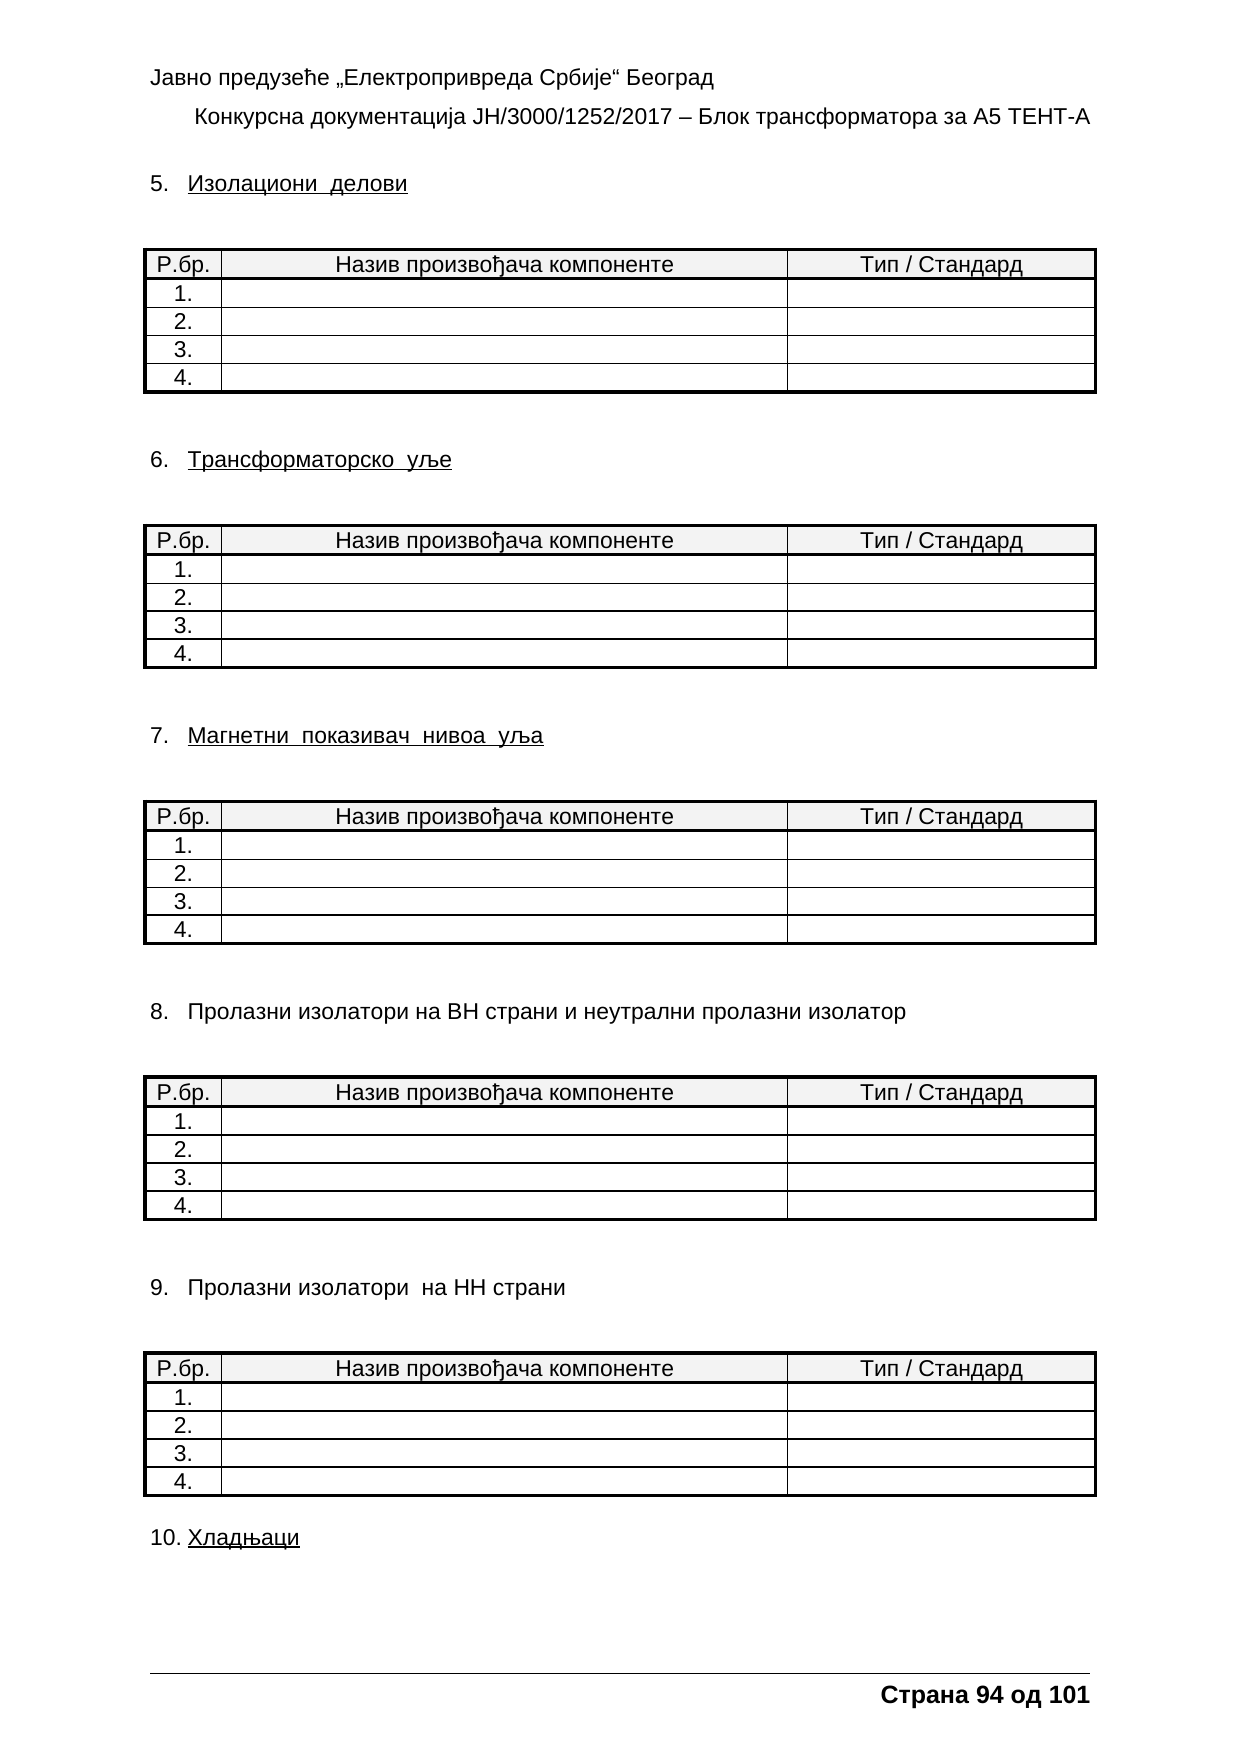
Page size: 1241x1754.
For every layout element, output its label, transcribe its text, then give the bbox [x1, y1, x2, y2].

list Хладњаци [150, 1523, 1087, 1550]
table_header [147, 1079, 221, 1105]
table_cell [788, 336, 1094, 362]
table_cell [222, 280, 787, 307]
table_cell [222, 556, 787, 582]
list Магнетни показивач нивоа уља [150, 722, 1087, 748]
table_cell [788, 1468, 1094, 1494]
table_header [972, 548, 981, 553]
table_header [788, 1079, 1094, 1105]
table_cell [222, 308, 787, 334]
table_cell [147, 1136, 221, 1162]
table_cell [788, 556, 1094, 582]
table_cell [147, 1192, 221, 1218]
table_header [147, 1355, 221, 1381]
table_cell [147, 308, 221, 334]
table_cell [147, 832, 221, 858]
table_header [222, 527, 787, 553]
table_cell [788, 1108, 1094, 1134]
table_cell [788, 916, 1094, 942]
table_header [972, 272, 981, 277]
list Трансформаторско уље [150, 446, 1087, 472]
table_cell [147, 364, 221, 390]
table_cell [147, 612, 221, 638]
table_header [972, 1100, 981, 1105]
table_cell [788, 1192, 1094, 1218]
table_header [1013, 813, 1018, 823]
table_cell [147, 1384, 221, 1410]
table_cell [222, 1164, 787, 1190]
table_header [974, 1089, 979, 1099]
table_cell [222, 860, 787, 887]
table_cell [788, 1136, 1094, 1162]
list Изолациони делови [150, 170, 1087, 197]
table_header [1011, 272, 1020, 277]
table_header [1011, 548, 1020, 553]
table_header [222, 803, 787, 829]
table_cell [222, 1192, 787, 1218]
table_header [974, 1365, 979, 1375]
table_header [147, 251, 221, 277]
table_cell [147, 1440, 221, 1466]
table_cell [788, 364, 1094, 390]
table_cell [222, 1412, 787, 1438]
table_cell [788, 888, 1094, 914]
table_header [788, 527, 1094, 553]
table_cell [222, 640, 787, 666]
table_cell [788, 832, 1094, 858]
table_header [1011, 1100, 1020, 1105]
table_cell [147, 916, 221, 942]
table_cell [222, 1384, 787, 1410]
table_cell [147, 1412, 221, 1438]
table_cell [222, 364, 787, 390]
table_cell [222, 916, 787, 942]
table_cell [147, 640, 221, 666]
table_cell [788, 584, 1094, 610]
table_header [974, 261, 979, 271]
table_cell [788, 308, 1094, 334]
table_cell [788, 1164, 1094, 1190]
list Пролазни изолатори на ВН страни и неутрални пролазни изолатор [150, 998, 1087, 1024]
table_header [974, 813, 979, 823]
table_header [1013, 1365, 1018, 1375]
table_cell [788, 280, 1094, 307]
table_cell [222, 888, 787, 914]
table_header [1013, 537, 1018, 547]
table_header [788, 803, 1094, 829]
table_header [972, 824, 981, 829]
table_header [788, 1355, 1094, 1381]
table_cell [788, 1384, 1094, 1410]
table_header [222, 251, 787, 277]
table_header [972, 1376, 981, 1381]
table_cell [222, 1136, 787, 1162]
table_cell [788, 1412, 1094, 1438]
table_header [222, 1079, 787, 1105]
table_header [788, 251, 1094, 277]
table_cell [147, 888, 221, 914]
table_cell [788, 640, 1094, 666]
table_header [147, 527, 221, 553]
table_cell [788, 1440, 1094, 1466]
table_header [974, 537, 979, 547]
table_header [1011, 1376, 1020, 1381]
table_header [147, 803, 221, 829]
list Пролазни изолатори на НН страни [150, 1274, 1087, 1300]
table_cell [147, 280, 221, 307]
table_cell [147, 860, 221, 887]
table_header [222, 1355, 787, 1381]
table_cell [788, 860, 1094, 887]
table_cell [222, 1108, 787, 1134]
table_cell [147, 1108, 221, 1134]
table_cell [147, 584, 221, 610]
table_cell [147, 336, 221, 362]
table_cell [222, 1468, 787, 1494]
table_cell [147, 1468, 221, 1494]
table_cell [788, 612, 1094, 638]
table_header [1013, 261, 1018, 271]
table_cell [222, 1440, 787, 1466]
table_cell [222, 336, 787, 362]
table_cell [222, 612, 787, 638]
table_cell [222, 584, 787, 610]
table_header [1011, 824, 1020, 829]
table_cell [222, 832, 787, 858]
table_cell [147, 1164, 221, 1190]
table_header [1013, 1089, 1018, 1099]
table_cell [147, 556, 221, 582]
